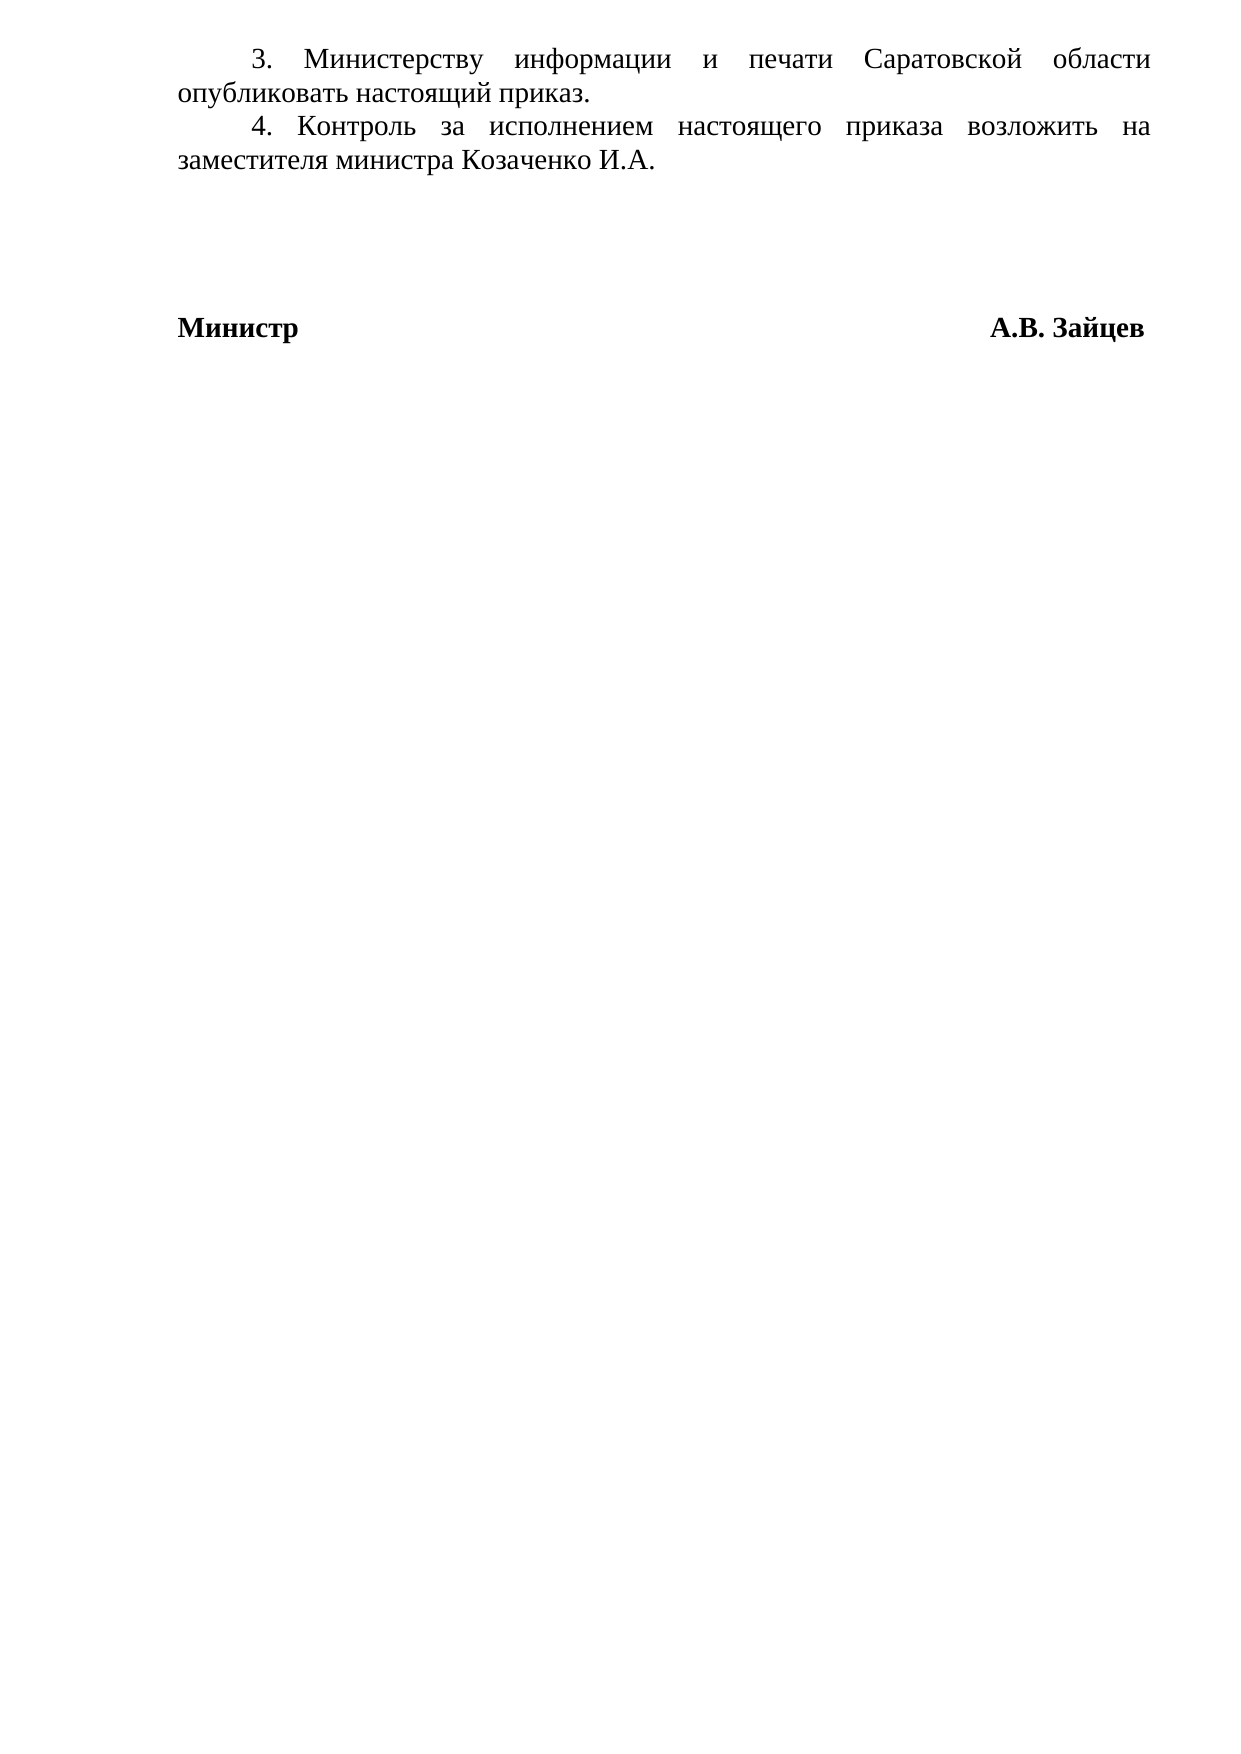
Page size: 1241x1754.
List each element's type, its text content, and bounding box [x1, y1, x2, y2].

text Министр А.В. Зайцев [177, 310, 1152, 343]
text 4. Контроль за исполнением настоящего приказа возложить на заместителя министра Козаченко И.А. [177, 108, 1152, 176]
text 3. Министерству информации и печати Саратовской области опубликовать настоящий приказ. [177, 41, 1152, 108]
